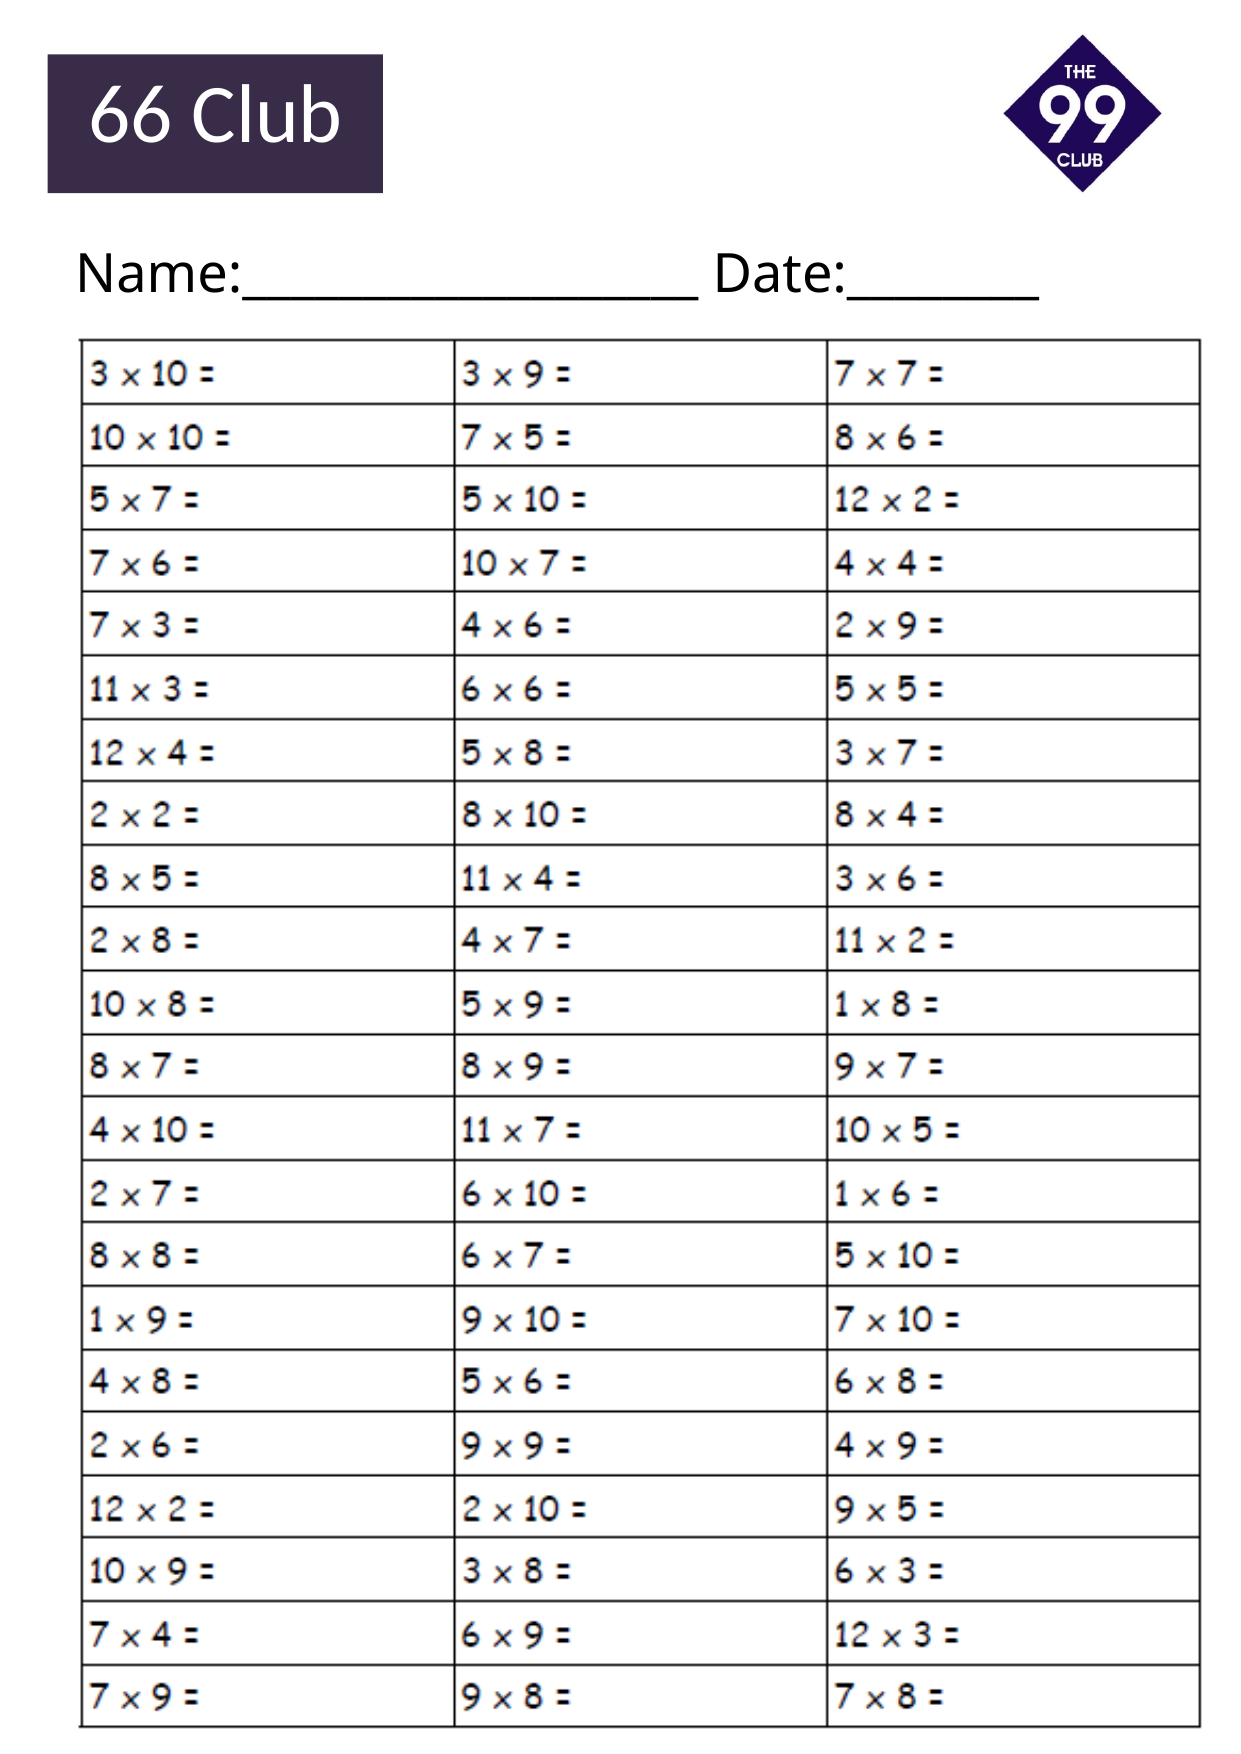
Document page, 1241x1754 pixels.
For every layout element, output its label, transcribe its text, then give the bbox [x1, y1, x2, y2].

picture [75, 331, 1209, 1739]
text Name:___________________ Date:________ [75, 234, 1165, 308]
picture [936, 33, 1222, 194]
